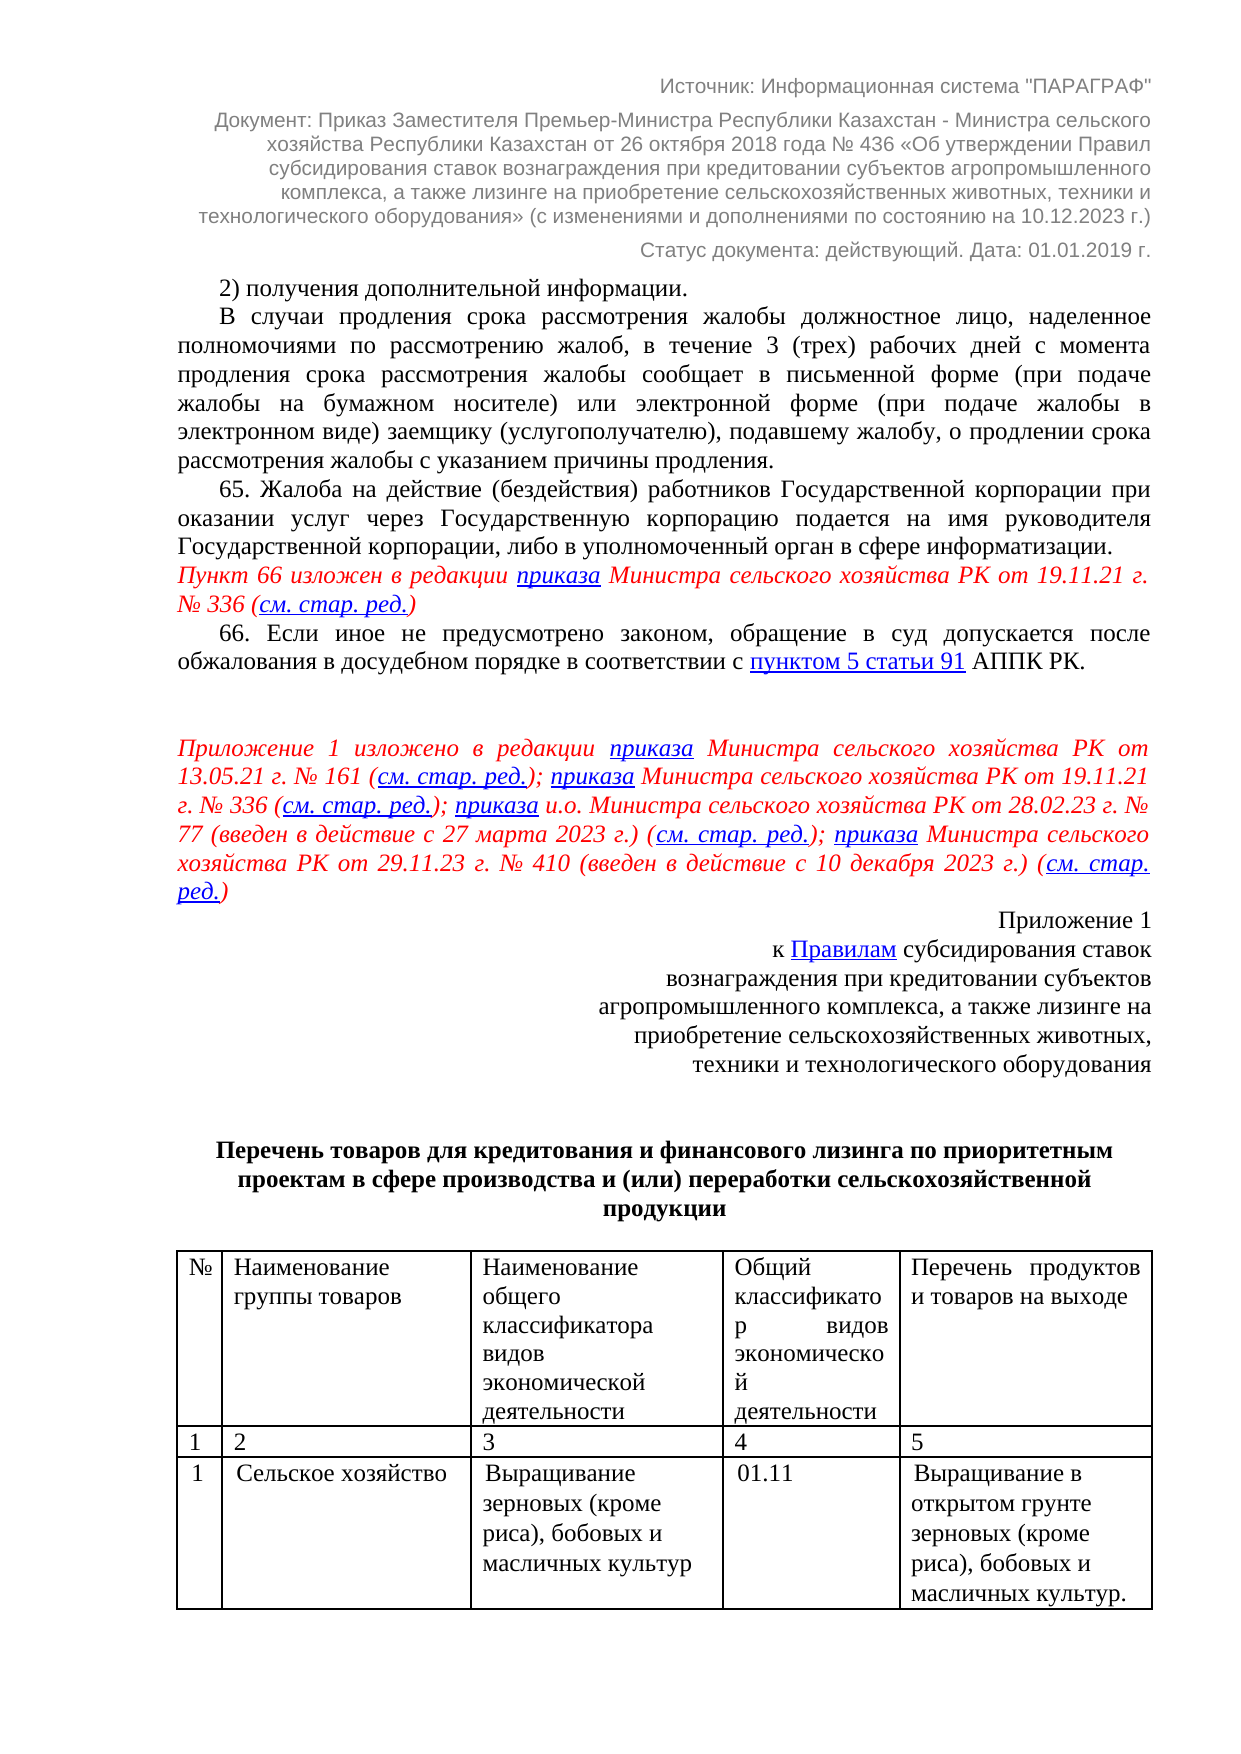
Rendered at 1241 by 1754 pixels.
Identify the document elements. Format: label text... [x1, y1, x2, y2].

table_cell 1 [178, 1458, 221, 1608]
text Пункт 66 изложен в редакции приказа Министра сельского хозяйства РК от 19.11.21 г. № 336 (см. стар. ред.) [177, 560, 1152, 618]
text В случаи продления срока рассмотрения жалобы должностное лицо, наделенное полномочиями по рассмотрению жалоб, в течение 3 (трех) рабочих дней с момента продления срока рассмотрения жалобы сообщает в письменной форме (при подаче жалобы на бумажном носителе) или электронной форме (при подаче жалобы в электронном виде) заемщику (услугополучателю), подавшему жалобу, о продлении срока рассмотрения жалобы с указанием причины продления. [177, 301, 1152, 474]
text 65. Жалоба на действие (бездействия) работников Государственной корпорации при оказании услуг через Государственную корпорацию подается на имя руководителя Государственной корпорации, либо в уполномоченный орган в сфере информатизации. [177, 474, 1152, 560]
text агропромышленного комплекса, а также лизинге на [177, 991, 1152, 1020]
table_cell 1 [178, 1427, 221, 1456]
table_cell 5 [901, 1427, 1151, 1456]
table_header Наименование группы товаров [223, 1252, 470, 1425]
table_header Перечень продуктов и товаров на выходе [901, 1252, 1151, 1425]
table_cell 4 [724, 1427, 899, 1456]
table_cell 2 [223, 1427, 470, 1456]
text Приложение 1 [177, 905, 1152, 934]
table_header Общий классификатор видов экономической деятельности [724, 1252, 899, 1425]
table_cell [472, 1458, 722, 1608]
table_cell Сельское хозяйство [223, 1458, 470, 1608]
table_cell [901, 1458, 1151, 1608]
table_header № [178, 1252, 221, 1425]
table_cell 01.11 [724, 1458, 899, 1608]
text Перечень товаров для кредитования и финансового лизинга по приоритетным проектам в сфере производства и (или) переработки сельскохозяйственной продукции [177, 1135, 1152, 1221]
text вознаграждения при кредитовании субъектов [177, 963, 1152, 991]
text 66. Если иное не предусмотрено законом, обращение в суд допускается после обжалования в досудебном порядке в соответствии с пунктом 5 статьи 91 АППК РК. [177, 618, 1152, 675]
text Приложение 1 изложено в редакции приказа Министра сельского хозяйства РК от 13.05.21 г. № 161 (см. стар. ред.); приказа Министра сельского хозяйства РК от 19.11.21 г. № 336 (см. стар. ред.); приказа и.о. Министра сельского хозяйства РК от 28.02.23 г. № 77 (введен в действие с 27 марта 2023 г.) (см. стар. ред.); приказа Министра сельского хозяйства РК от 29.11.23 г. № 410 (введен в действие с 10 декабря 2023 г.) (см. стар. ред.) [177, 733, 1152, 905]
text 2) получения дополнительной информации. [177, 273, 1152, 301]
text к Правилам субсидирования ставок [177, 934, 1152, 963]
table_cell 3 [472, 1427, 722, 1456]
text приобретение сельскохозяйственных животных, [177, 1020, 1152, 1049]
text техники и технологического оборудования [177, 1049, 1152, 1078]
table_header Наименование общего классификатора видов экономической деятельности [472, 1252, 722, 1425]
